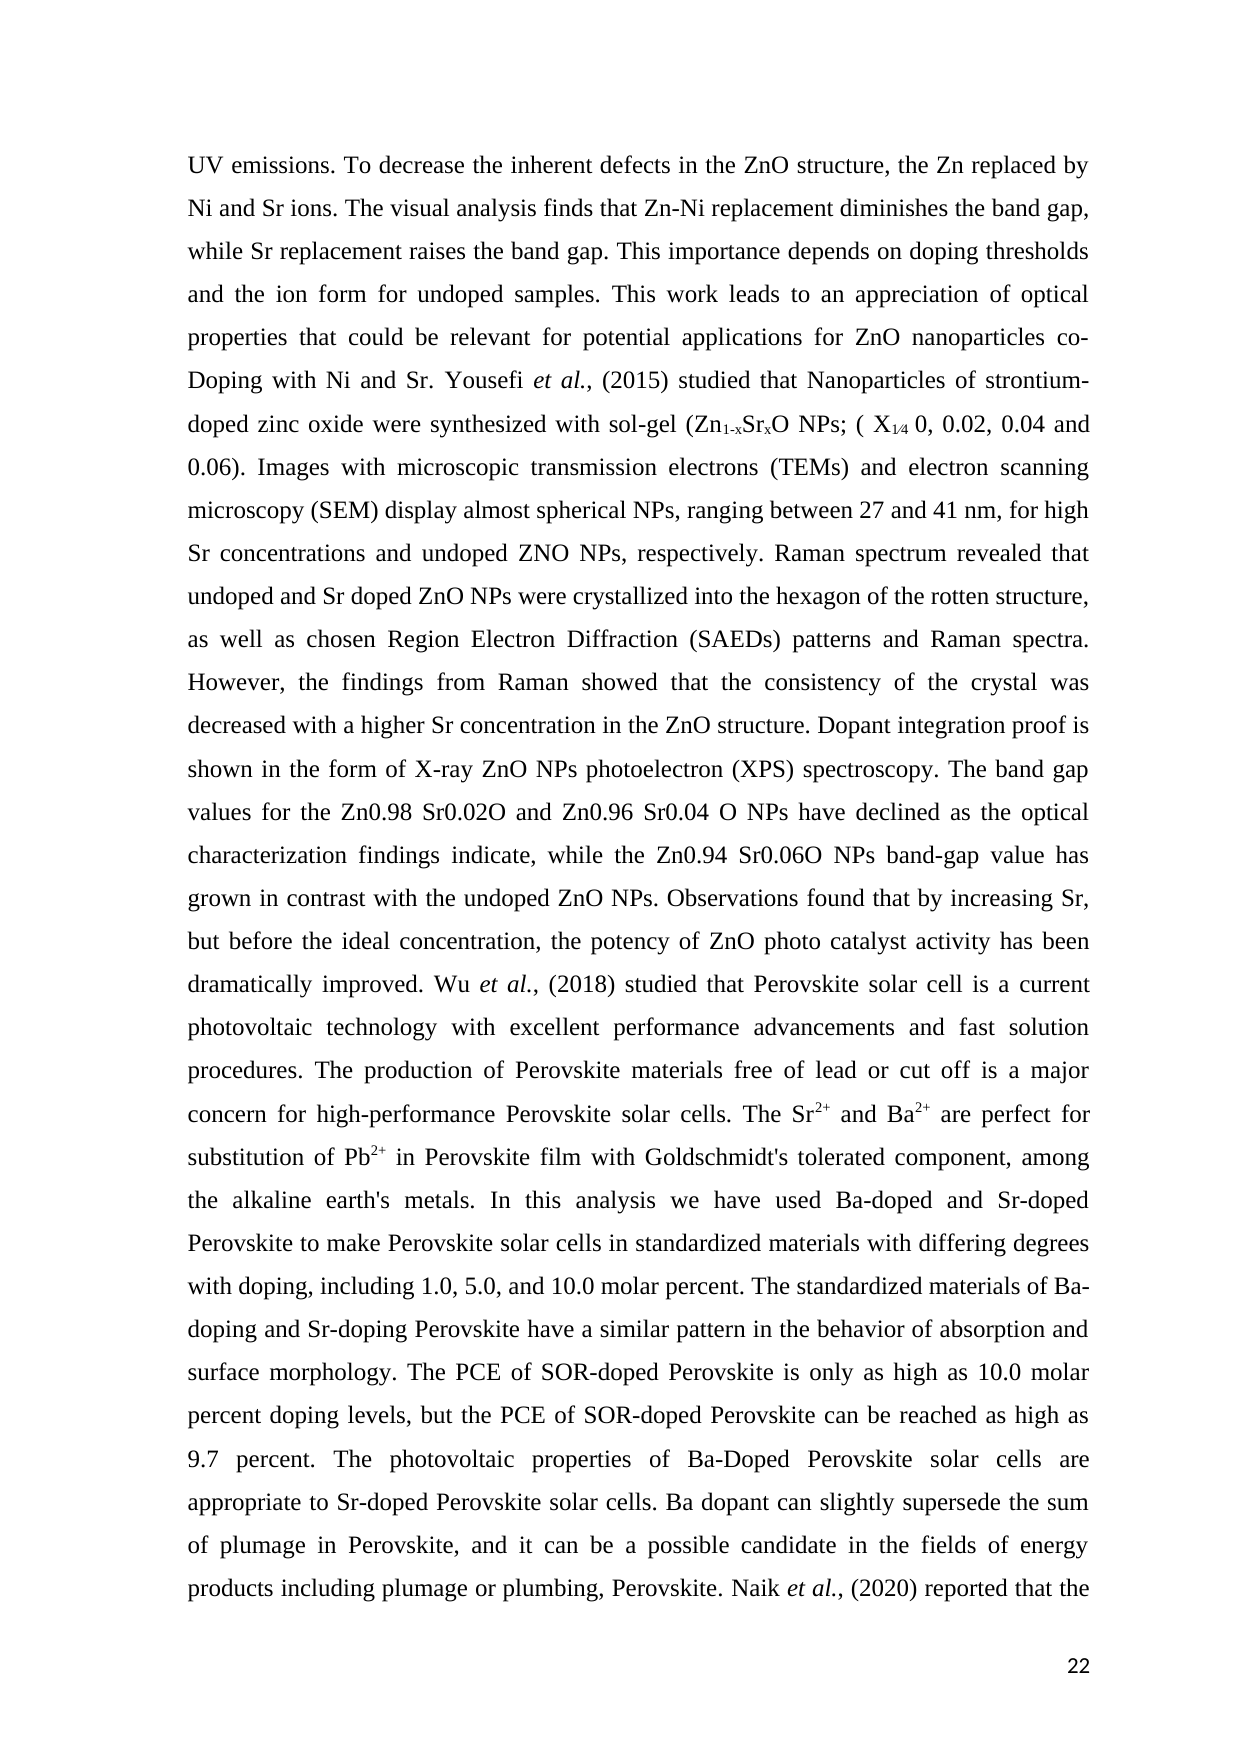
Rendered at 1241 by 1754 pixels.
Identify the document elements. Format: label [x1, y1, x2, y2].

text [187, 150, 1090, 1602]
